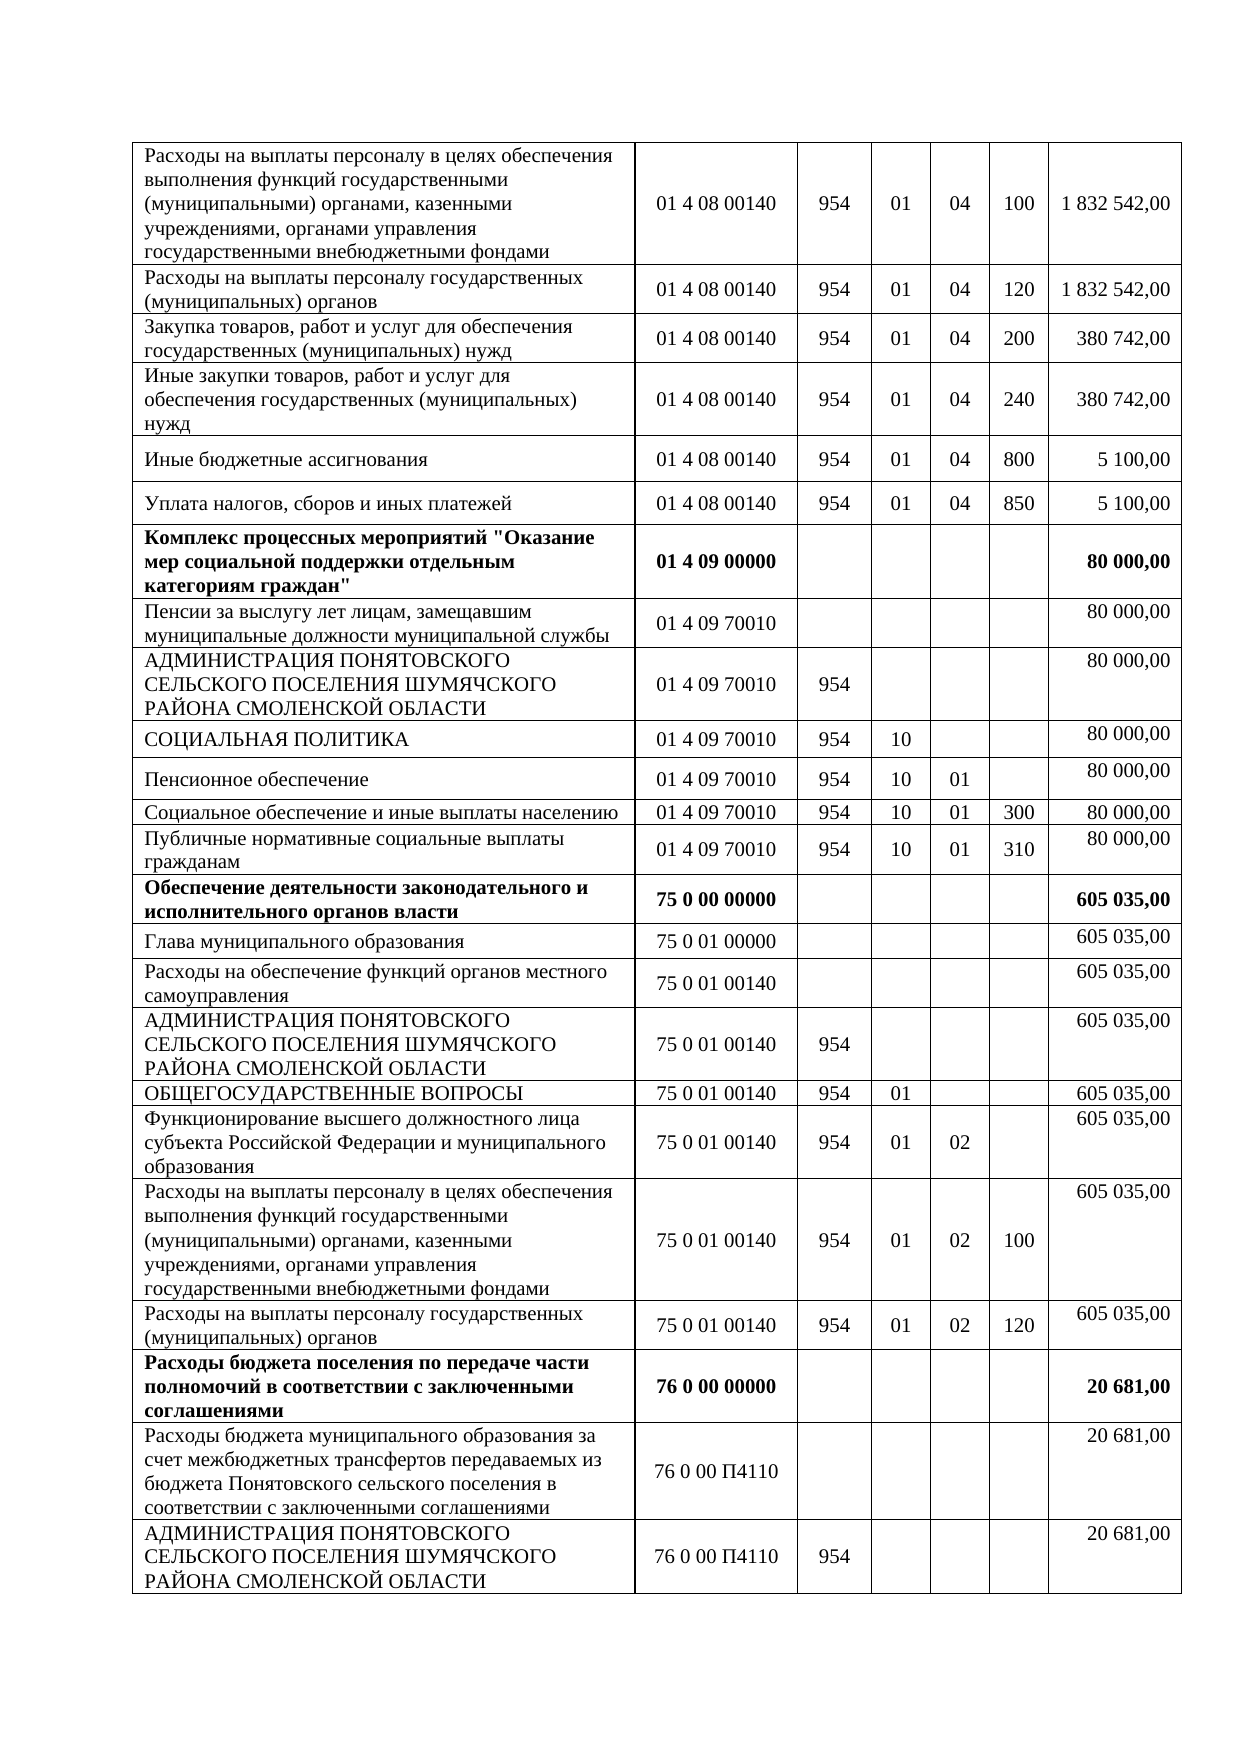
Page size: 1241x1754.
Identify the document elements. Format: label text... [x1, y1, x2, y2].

table_cell 75 0 00 00000 [636, 875, 797, 923]
table_cell 380 742,00 [1049, 314, 1181, 362]
table_cell 605 035,00 [1049, 1301, 1181, 1349]
table_cell 02 [931, 1106, 989, 1178]
table_cell [990, 1423, 1048, 1519]
table_cell [872, 1520, 930, 1593]
table_cell [872, 599, 930, 647]
table_cell [990, 1106, 1048, 1178]
table_cell 01 [872, 1301, 930, 1349]
table_cell 01 [872, 143, 930, 263]
table_cell [798, 599, 871, 647]
table_cell [931, 721, 989, 757]
table_cell 04 [931, 143, 989, 263]
table_cell [990, 525, 1048, 597]
table_cell [798, 924, 871, 958]
table_cell 75 0 01 00140 [636, 1301, 797, 1349]
table_cell 850 [990, 482, 1048, 524]
table_cell 75 0 01 00140 [636, 1008, 797, 1080]
table_cell [872, 1423, 930, 1519]
table_cell 5 100,00 [1049, 436, 1181, 481]
table_cell 75 0 01 00140 [636, 1106, 797, 1178]
table_cell 954 [798, 1179, 871, 1300]
table_cell [931, 875, 989, 923]
table_cell 605 035,00 [1049, 875, 1181, 923]
table_cell Расходы на выплаты персоналу в целях обеспечения выполнения функций государственными (муниципальными) органами, казенными учреждениями, органами управления государственными внебюджетными фондами [133, 143, 634, 263]
table_cell [872, 924, 930, 958]
table_cell 01 [931, 758, 989, 799]
table_cell 01 4 09 70010 [636, 800, 797, 824]
table_cell [990, 1008, 1048, 1080]
table_cell 01 [931, 825, 989, 873]
table_cell Расходы бюджета муниципального образования за счет межбюджетных трансфертов передаваемых из бюджета Понятовского сельского поселения в соответствии с заключенными соглашениями [133, 1423, 634, 1519]
table_cell [931, 1423, 989, 1519]
table_cell [990, 1520, 1048, 1593]
table_cell 04 [931, 265, 989, 313]
table_cell 5 100,00 [1049, 482, 1181, 524]
table_cell Пенсии за выслугу лет лицам, замещавшим муниципальные должности муниципальной службы [133, 599, 634, 647]
table_cell 200 [990, 314, 1048, 362]
table_cell 04 [931, 482, 989, 524]
table_cell [872, 1008, 930, 1080]
table_cell [798, 525, 871, 597]
table_cell 04 [931, 363, 989, 435]
table_cell 954 [798, 143, 871, 263]
table_cell 02 [931, 1301, 989, 1349]
table_cell 01 [931, 800, 989, 824]
table_cell 80 000,00 [1049, 648, 1181, 720]
table_cell 01 4 08 00140 [636, 314, 797, 362]
table_cell [798, 1423, 871, 1519]
table_cell 20 681,00 [1049, 1350, 1181, 1422]
table_cell 75 0 01 00000 [636, 924, 797, 958]
table_cell [990, 875, 1048, 923]
table_cell [990, 648, 1048, 720]
table_cell Закупка товаров, работ и услуг для обеспечения государственных (муниципальных) нужд [133, 314, 634, 362]
table_cell Обеспечение деятельности законодательного и исполнительного органов власти [133, 875, 634, 923]
table_cell 80 000,00 [1049, 825, 1181, 873]
table_cell 01 4 09 70010 [636, 721, 797, 757]
table_cell 75 0 01 00140 [636, 1179, 797, 1300]
table_cell АДМИНИСТРАЦИЯ ПОНЯТОВСКОГО СЕЛЬСКОГО ПОСЕЛЕНИЯ ШУМЯЧСКОГО РАЙОНА СМОЛЕНСКОЙ ОБЛАСТИ [133, 648, 634, 720]
table_cell [990, 924, 1048, 958]
table_cell [931, 1008, 989, 1080]
table_cell 04 [931, 436, 989, 481]
table_cell Пенсионное обеспечение [133, 758, 634, 799]
table_cell 01 [872, 1081, 930, 1105]
table_cell 80 000,00 [1049, 525, 1181, 597]
table_cell 20 681,00 [1049, 1520, 1181, 1593]
table_cell 01 4 08 00140 [636, 482, 797, 524]
table_cell [990, 758, 1048, 799]
table_cell 954 [798, 721, 871, 757]
table_cell 01 [872, 436, 930, 481]
table_cell 380 742,00 [1049, 363, 1181, 435]
table_cell [931, 599, 989, 647]
table_cell 240 [990, 363, 1048, 435]
table_cell Социальное обеспечение и иные выплаты населению [133, 800, 634, 824]
table_cell 10 [872, 825, 930, 873]
table_cell 10 [872, 800, 930, 824]
table_cell Уплата налогов, сборов и иных платежей [133, 482, 634, 524]
table_cell 954 [798, 314, 871, 362]
table_cell 954 [798, 1081, 871, 1105]
table_cell 01 4 08 00140 [636, 143, 797, 263]
table_cell Расходы на обеспечение функций органов местного самоуправления [133, 959, 634, 1007]
table_cell 01 [872, 314, 930, 362]
table_cell 80 000,00 [1049, 599, 1181, 647]
table_cell 76 0 00 П4110 [636, 1423, 797, 1519]
table_cell 605 035,00 [1049, 1081, 1181, 1105]
table_cell 605 035,00 [1049, 1008, 1181, 1080]
table_cell 605 035,00 [1049, 1179, 1181, 1300]
table_cell 954 [798, 363, 871, 435]
table_cell 20 681,00 [1049, 1423, 1181, 1519]
table_cell [798, 959, 871, 1007]
table_cell 10 [872, 758, 930, 799]
table_cell 954 [798, 1106, 871, 1178]
table_cell Иные закупки товаров, работ и услуг для обеспечения государственных (муниципальных) нужд [133, 363, 634, 435]
table_cell 01 4 09 70010 [636, 758, 797, 799]
table_cell 02 [931, 1179, 989, 1300]
table_cell 04 [931, 314, 989, 362]
table_cell 120 [990, 265, 1048, 313]
table_cell 605 035,00 [1049, 924, 1181, 958]
table_cell АДМИНИСТРАЦИЯ ПОНЯТОВСКОГО СЕЛЬСКОГО ПОСЕЛЕНИЯ ШУМЯЧСКОГО РАЙОНА СМОЛЕНСКОЙ ОБЛАСТИ [133, 1008, 634, 1080]
table_cell [931, 959, 989, 1007]
table_cell 01 [872, 482, 930, 524]
table_cell 01 4 09 70010 [636, 599, 797, 647]
table_cell 75 0 01 00140 [636, 1081, 797, 1105]
table_cell [872, 959, 930, 1007]
table_cell [872, 648, 930, 720]
table_cell 954 [798, 436, 871, 481]
table_cell [931, 525, 989, 597]
table_cell 120 [990, 1301, 1048, 1349]
table_cell ОБЩЕГОСУДАРСТВЕННЫЕ ВОПРОСЫ [133, 1081, 634, 1105]
table_cell [990, 959, 1048, 1007]
table_cell Глава муниципального образования [133, 924, 634, 958]
table_cell 954 [798, 825, 871, 873]
table_cell Расходы бюджета поселения по передаче части полномочий в соответствии с заключенными соглашениями [133, 1350, 634, 1422]
table_cell 80 000,00 [1049, 800, 1181, 824]
table_cell [931, 1350, 989, 1422]
table_cell 100 [990, 1179, 1048, 1300]
table_cell Иные бюджетные ассигнования [133, 436, 634, 481]
table_cell 954 [798, 265, 871, 313]
table_cell АДМИНИСТРАЦИЯ ПОНЯТОВСКОГО СЕЛЬСКОГО ПОСЕЛЕНИЯ ШУМЯЧСКОГО РАЙОНА СМОЛЕНСКОЙ ОБЛАСТИ [133, 1520, 634, 1593]
table_cell 100 [990, 143, 1048, 263]
table_cell 10 [872, 721, 930, 757]
table_cell [990, 599, 1048, 647]
table_cell 300 [990, 800, 1048, 824]
table_cell 605 035,00 [1049, 1106, 1181, 1178]
table_cell 01 4 09 70010 [636, 825, 797, 873]
table_cell 954 [798, 758, 871, 799]
table_cell Расходы на выплаты персоналу государственных (муниципальных) органов [133, 265, 634, 313]
table_cell 80 000,00 [1049, 721, 1181, 757]
table_cell 310 [990, 825, 1048, 873]
table_cell [931, 924, 989, 958]
table_cell Комплекс процессных мероприятий "Оказание мер социальной поддержки отдельным категориям граждан" [133, 525, 634, 597]
table_cell [872, 1350, 930, 1422]
table_cell 01 [872, 1179, 930, 1300]
table_cell [931, 1520, 989, 1593]
table_cell 1 832 542,00 [1049, 265, 1181, 313]
table_cell 76 0 00 00000 [636, 1350, 797, 1422]
table_cell 01 [872, 363, 930, 435]
table_cell [798, 1350, 871, 1422]
table_cell 01 [872, 1106, 930, 1178]
table_cell 01 4 09 00000 [636, 525, 797, 597]
table_cell 1 832 542,00 [1049, 143, 1181, 263]
table_cell 954 [798, 1301, 871, 1349]
table_cell СОЦИАЛЬНАЯ ПОЛИТИКА [133, 721, 634, 757]
table_cell [990, 721, 1048, 757]
table_cell [990, 1350, 1048, 1422]
table_cell [990, 1081, 1048, 1105]
table_cell 605 035,00 [1049, 959, 1181, 1007]
table_cell [931, 1081, 989, 1105]
table_cell [931, 648, 989, 720]
table_cell Публичные нормативные социальные выплаты гражданам [133, 825, 634, 873]
table_cell 954 [798, 800, 871, 824]
table_cell 80 000,00 [1049, 758, 1181, 799]
table_cell 01 4 08 00140 [636, 363, 797, 435]
table_cell 954 [798, 482, 871, 524]
table_cell 76 0 00 П4110 [636, 1520, 797, 1593]
table_cell 01 4 08 00140 [636, 436, 797, 481]
table_cell Расходы на выплаты персоналу государственных (муниципальных) органов [133, 1301, 634, 1349]
table_cell 800 [990, 436, 1048, 481]
table_cell 954 [798, 1520, 871, 1593]
table_cell Расходы на выплаты персоналу в целях обеспечения выполнения функций государственными (муниципальными) органами, казенными учреждениями, органами управления государственными внебюджетными фондами [133, 1179, 634, 1300]
table_cell [872, 525, 930, 597]
table_cell 01 4 09 70010 [636, 648, 797, 720]
table_cell Функционирование высшего должностного лица субъекта Российской Федерации и муниципального образования [133, 1106, 634, 1178]
table_cell 954 [798, 648, 871, 720]
table_cell [798, 875, 871, 923]
table_cell 75 0 01 00140 [636, 959, 797, 1007]
table_cell 954 [798, 1008, 871, 1080]
table_cell 01 [872, 265, 930, 313]
table_cell [872, 875, 930, 923]
table_cell 01 4 08 00140 [636, 265, 797, 313]
